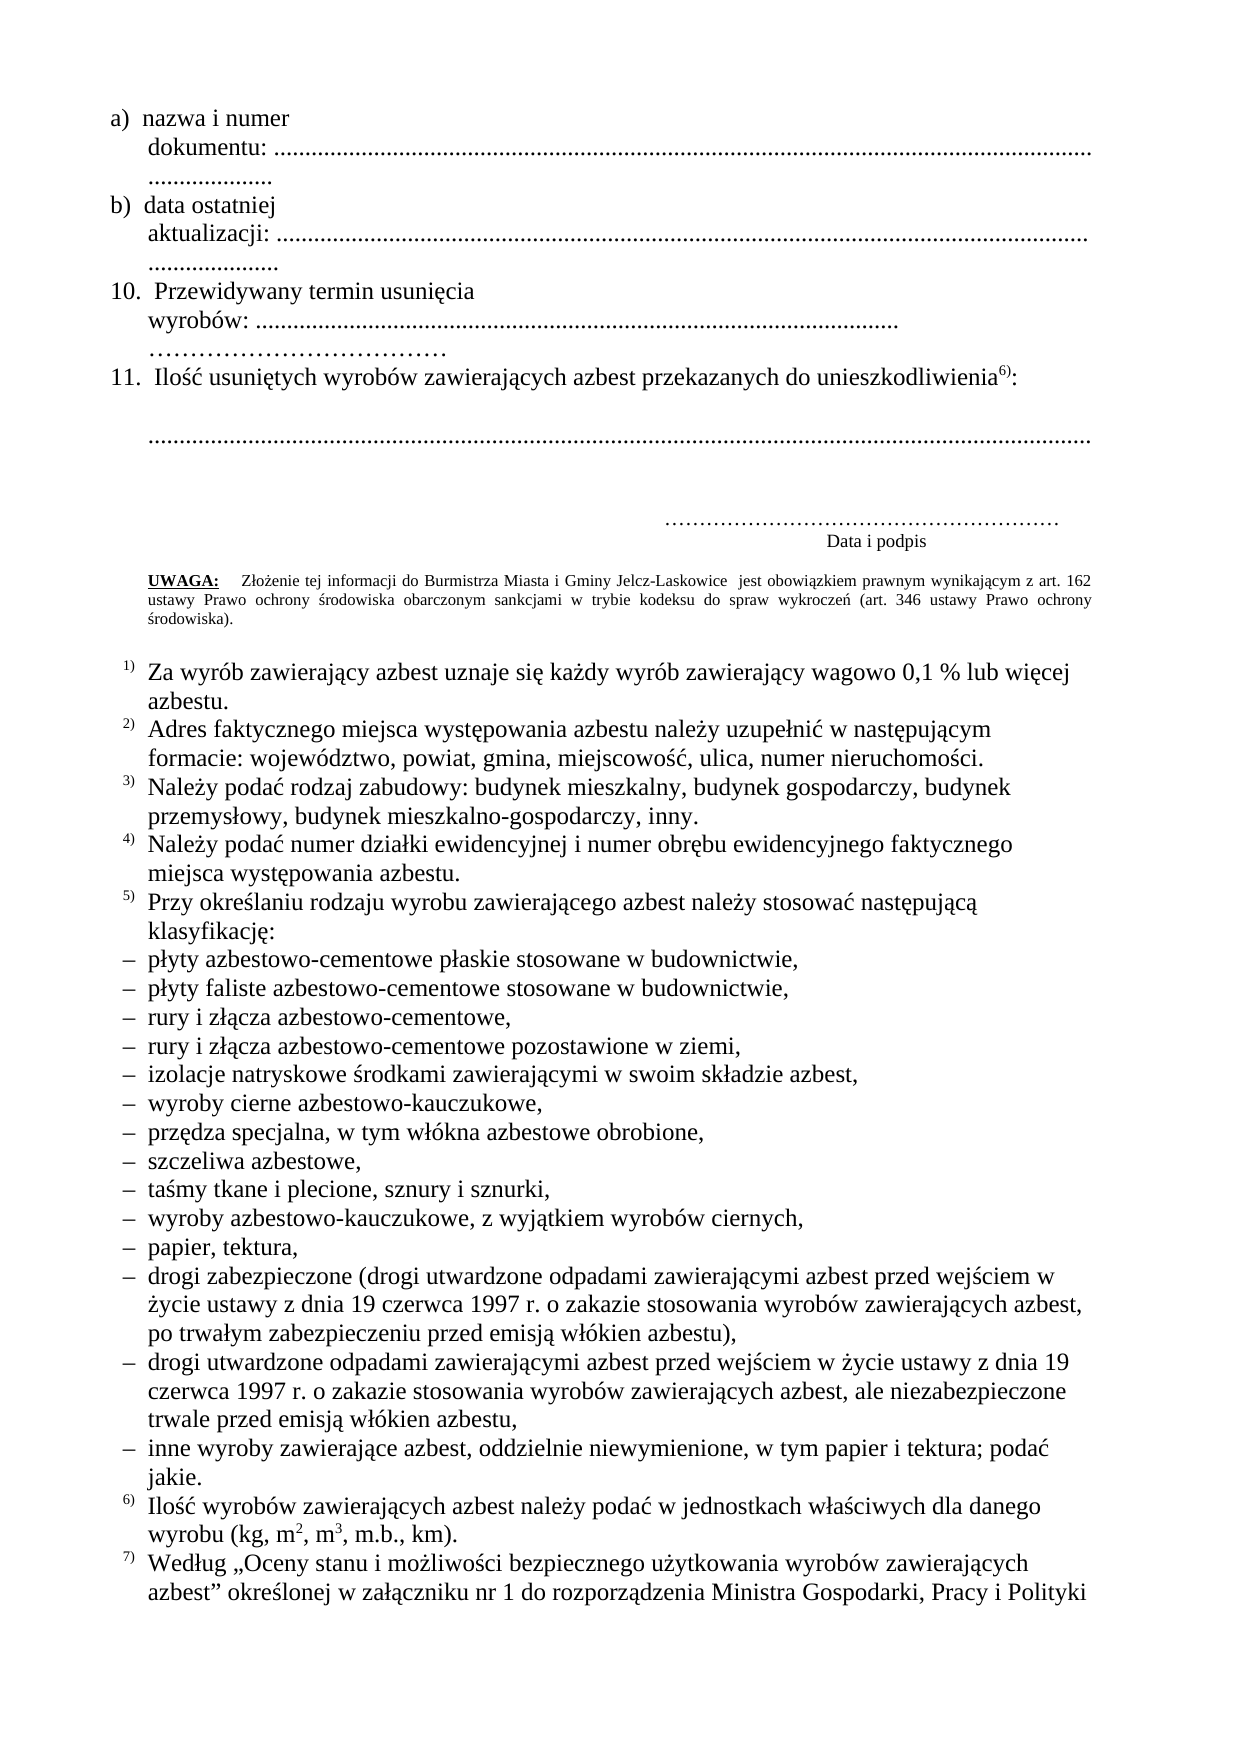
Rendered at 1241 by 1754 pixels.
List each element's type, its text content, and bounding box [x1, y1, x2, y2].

text – drogi zabezpieczone (drogi utwardzone odpadami zawierającymi azbest przed wejściem w życie ustawy z dnia 19 czerwca 1997 r. o zakazie stosowania wyrobów zawierających azbest, po trwałym zabezpieczeniu przed emisją włókien azbestu), [123, 1261, 1093, 1347]
text 4) Należy podać numer działki ewidencyjnej i numer obrębu ewidencyjnego faktycznego miejsca występowania azbestu. [123, 829, 1093, 887]
text 1) Za wyrób zawierający azbest uznaje się każdy wyrób zawierający wagowo 0,1 % lub więcej azbestu. [123, 657, 1093, 714]
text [123, 1548, 1093, 1606]
text b) data ostatniej aktualizacji: ....................................................................................................................................................... [110, 190, 1093, 276]
text – rury i złącza azbestowo-cementowe pozostawione w ziemi, [123, 1031, 1093, 1059]
text 11. Ilość usuniętych wyrobów zawierających azbest przekazanych do unieszkodliwienia6): [110, 362, 1093, 391]
text – rury i złącza azbestowo-cementowe, [123, 1002, 1093, 1031]
text – płyty faliste azbestowo-cementowe stosowane w budownictwie, [123, 973, 1093, 1002]
text – papier, tektura, [123, 1232, 1093, 1261]
text – wyroby cierne azbestowo-kauczukowe, [123, 1088, 1093, 1117]
text Data i podpis [664, 530, 1093, 552]
text 2) Adres faktycznego miejsca występowania azbestu należy uzupełnić w następującym formacie: województwo, powiat, gmina, miejscowość, ulica, numer nieruchomości. [123, 714, 1093, 772]
text – przędza specjalna, w tym włókna azbestowe obrobione, [123, 1117, 1093, 1146]
text – inne wyroby zawierające azbest, oddzielnie niewymienione, w tym papier i tektura; podać jakie. [123, 1433, 1093, 1491]
text ………………………………………………… [590, 506, 1093, 530]
text UWAGA: Złożenie tej informacji do Burmistrza Miasta i Gminy Jelcz-Laskowice jest obowiązkiem prawnym wynikającym z art. 162 ustawy Prawo ochrony środowiska obarczonym sankcjami w trybie kodeksu do spraw wykroczeń (art. 346 ustawy Prawo ochrony środowiska). [148, 571, 1093, 628]
text – drogi utwardzone odpadami zawierającymi azbest przed wejściem w życie ustawy z dnia 19 czerwca 1997 r. o zakazie stosowania wyrobów zawierających azbest, ale niezabezpieczone trwale przed emisją włókien azbestu, [123, 1347, 1093, 1433]
text – płyty azbestowo-cementowe płaskie stosowane w budownictwie, [123, 944, 1093, 973]
text – taśmy tkane i plecione, sznury i sznurki, [123, 1174, 1093, 1203]
text 10. Przewidywany termin usunięcia wyrobów: .......................................................................................................……………………………… [110, 276, 1093, 362]
text 5) Przy określaniu rodzaju wyrobu zawierającego azbest należy stosować następującą klasyfikację: [123, 887, 1093, 944]
text a) nazwa i numer dokumentu: ....................................................................................................................................................... [110, 103, 1093, 190]
text – wyroby azbestowo-kauczukowe, z wyjątkiem wyrobów ciernych, [123, 1203, 1093, 1232]
text – szczeliwa azbestowe, [123, 1146, 1093, 1174]
text 3) Należy podać rodzaj zabudowy: budynek mieszkalny, budynek gospodarczy, budynek przemysłowy, budynek mieszkalno-gospodarczy, inny. [123, 772, 1093, 829]
text 6) Ilość wyrobów zawierających azbest należy podać w jednostkach właściwych dla danego wyrobu (kg, m2, m3, m.b., km). [123, 1491, 1093, 1548]
text – izolacje natryskowe środkami zawierającymi w swoim składzie azbest, [123, 1059, 1093, 1088]
